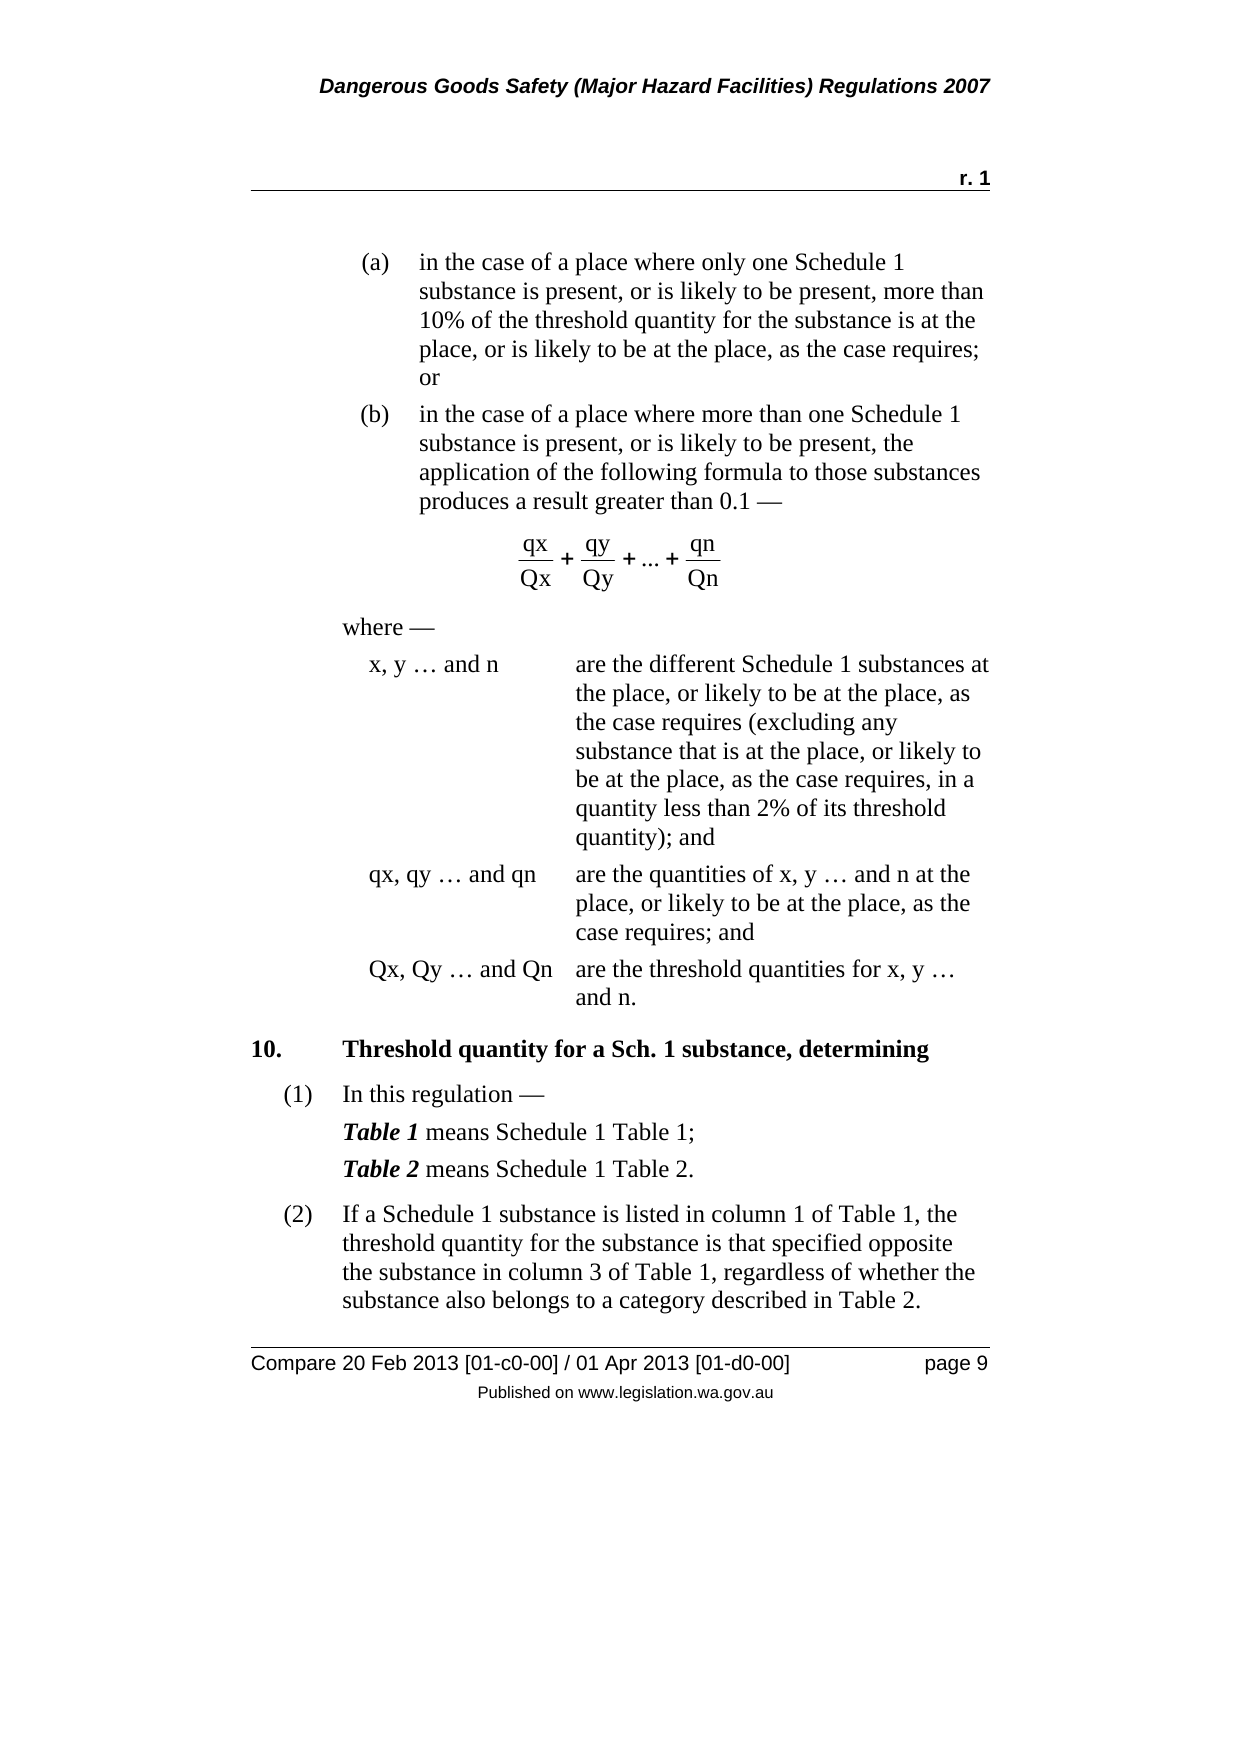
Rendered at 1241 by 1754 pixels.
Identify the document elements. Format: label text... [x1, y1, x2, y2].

text qx, qy … and qn are the quantities of x, y … and n at the place, or likely to be at the place, as the case requires; and [251, 859, 990, 945]
text (b) in the case of a place where more than one Schedule 1 substance is present, or is likely to be present, the application of the following formula to those substances produces a result greater than 0.1 — [251, 399, 990, 514]
subtitle 10. Threshold quantity for a Sch. 1 substance, determining [251, 1034, 990, 1063]
text (2) If a Schedule 1 substance is listed in column 1 of Table 1, the threshold quantity for the substance is that specified opposite the substance in column 3 of Table 1, regardless of whether the substance also belongs to a category described in Table 2. [251, 1199, 990, 1314]
text Qx, Qy … and Qn are the threshold quantities for x, y … and n. [251, 954, 990, 1011]
text (1) In this regulation — [251, 1079, 990, 1108]
text x, y … and n are the different Schedule 1 substances at the place, or likely to be at the place, as the case requires (excluding any substance that is at the place, or likely to be at the place, as the case requires, in a quantity less than 2% of its threshold quantity); and [295, 649, 990, 851]
text where — [251, 612, 990, 641]
text Table 2 means Schedule 1 Table 2. [251, 1154, 990, 1182]
text (a) in the case of a place where only one Schedule 1 substance is present, or is likely to be present, more than 10% of the threshold quantity for the substance is at the place, or is likely to be at the place, as the case requires; or [251, 247, 990, 391]
text Table 1 means Schedule 1 Table 1; [251, 1117, 990, 1145]
